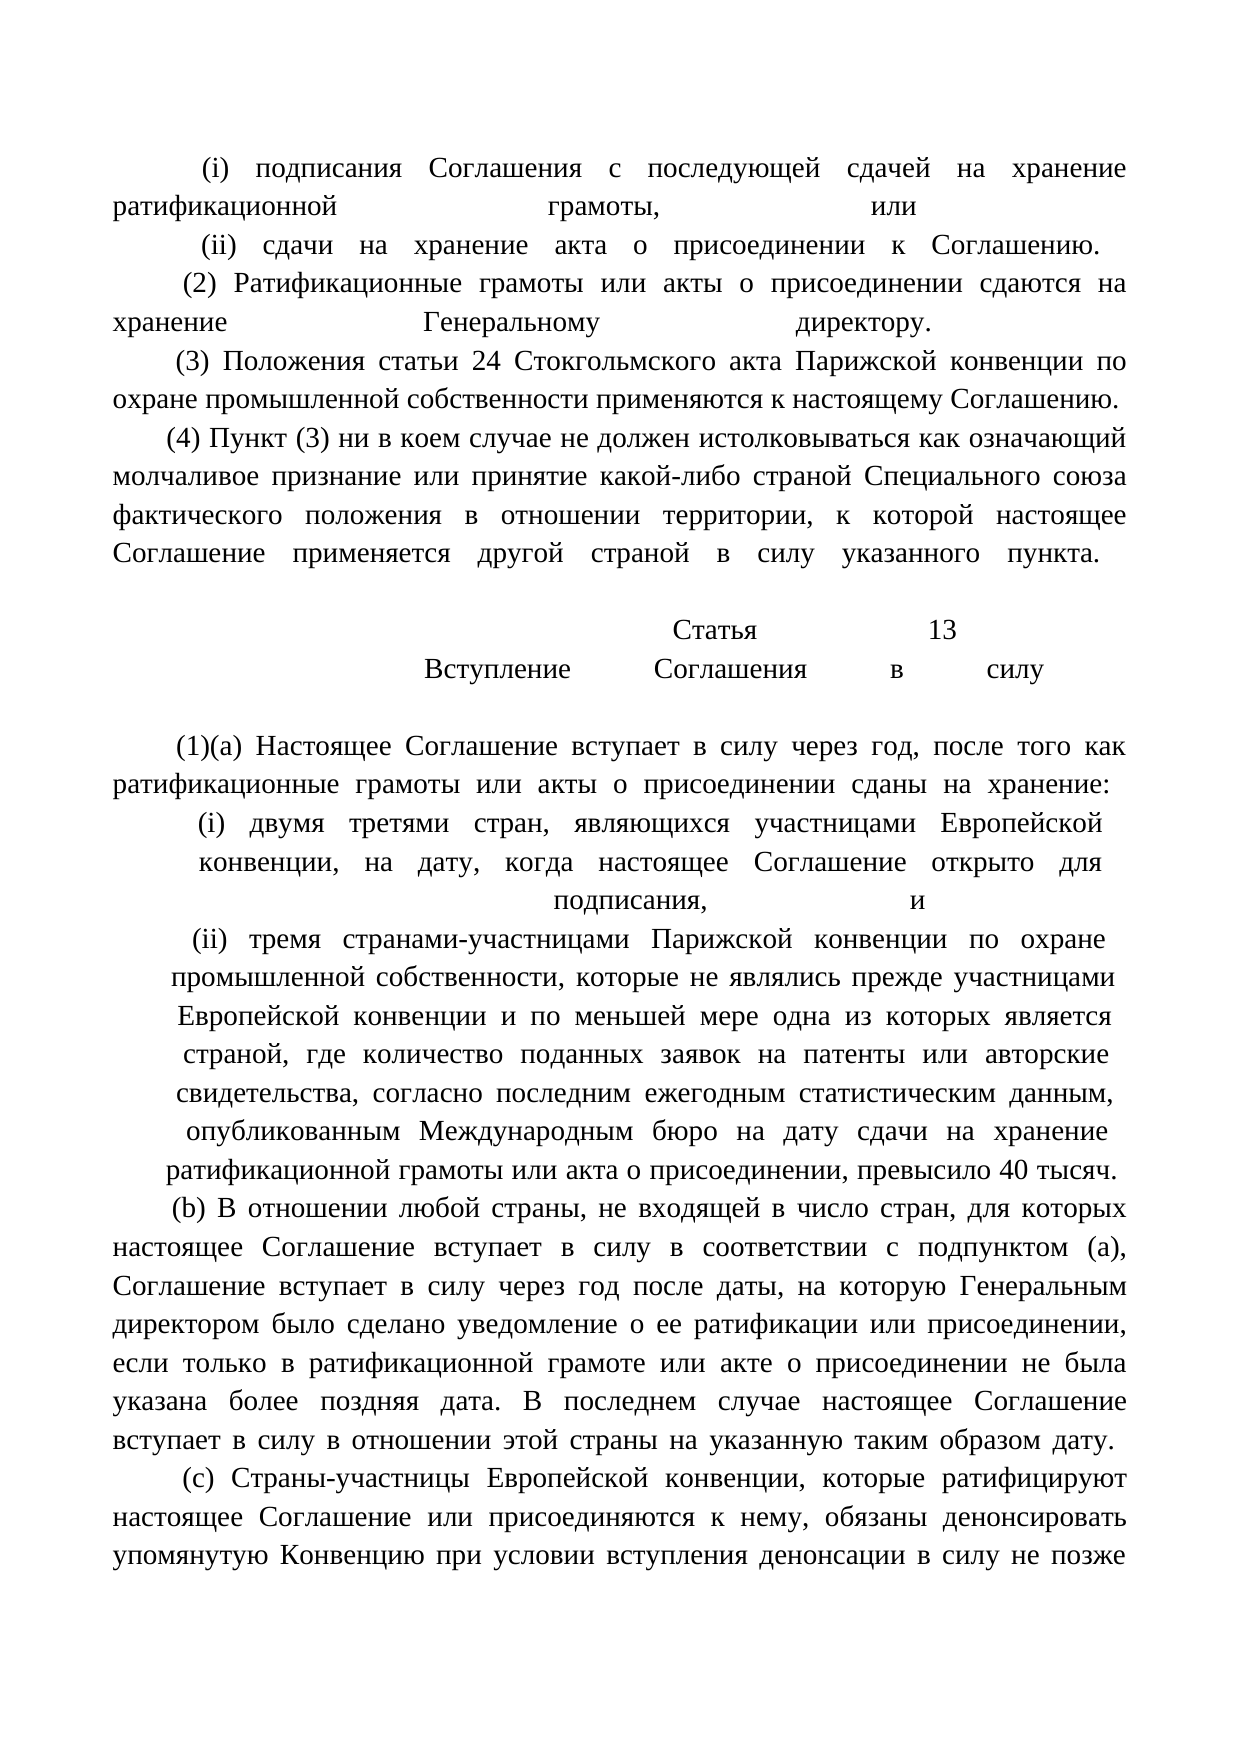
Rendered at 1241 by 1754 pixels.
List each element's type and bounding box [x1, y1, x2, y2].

text [112, 150, 1128, 1571]
